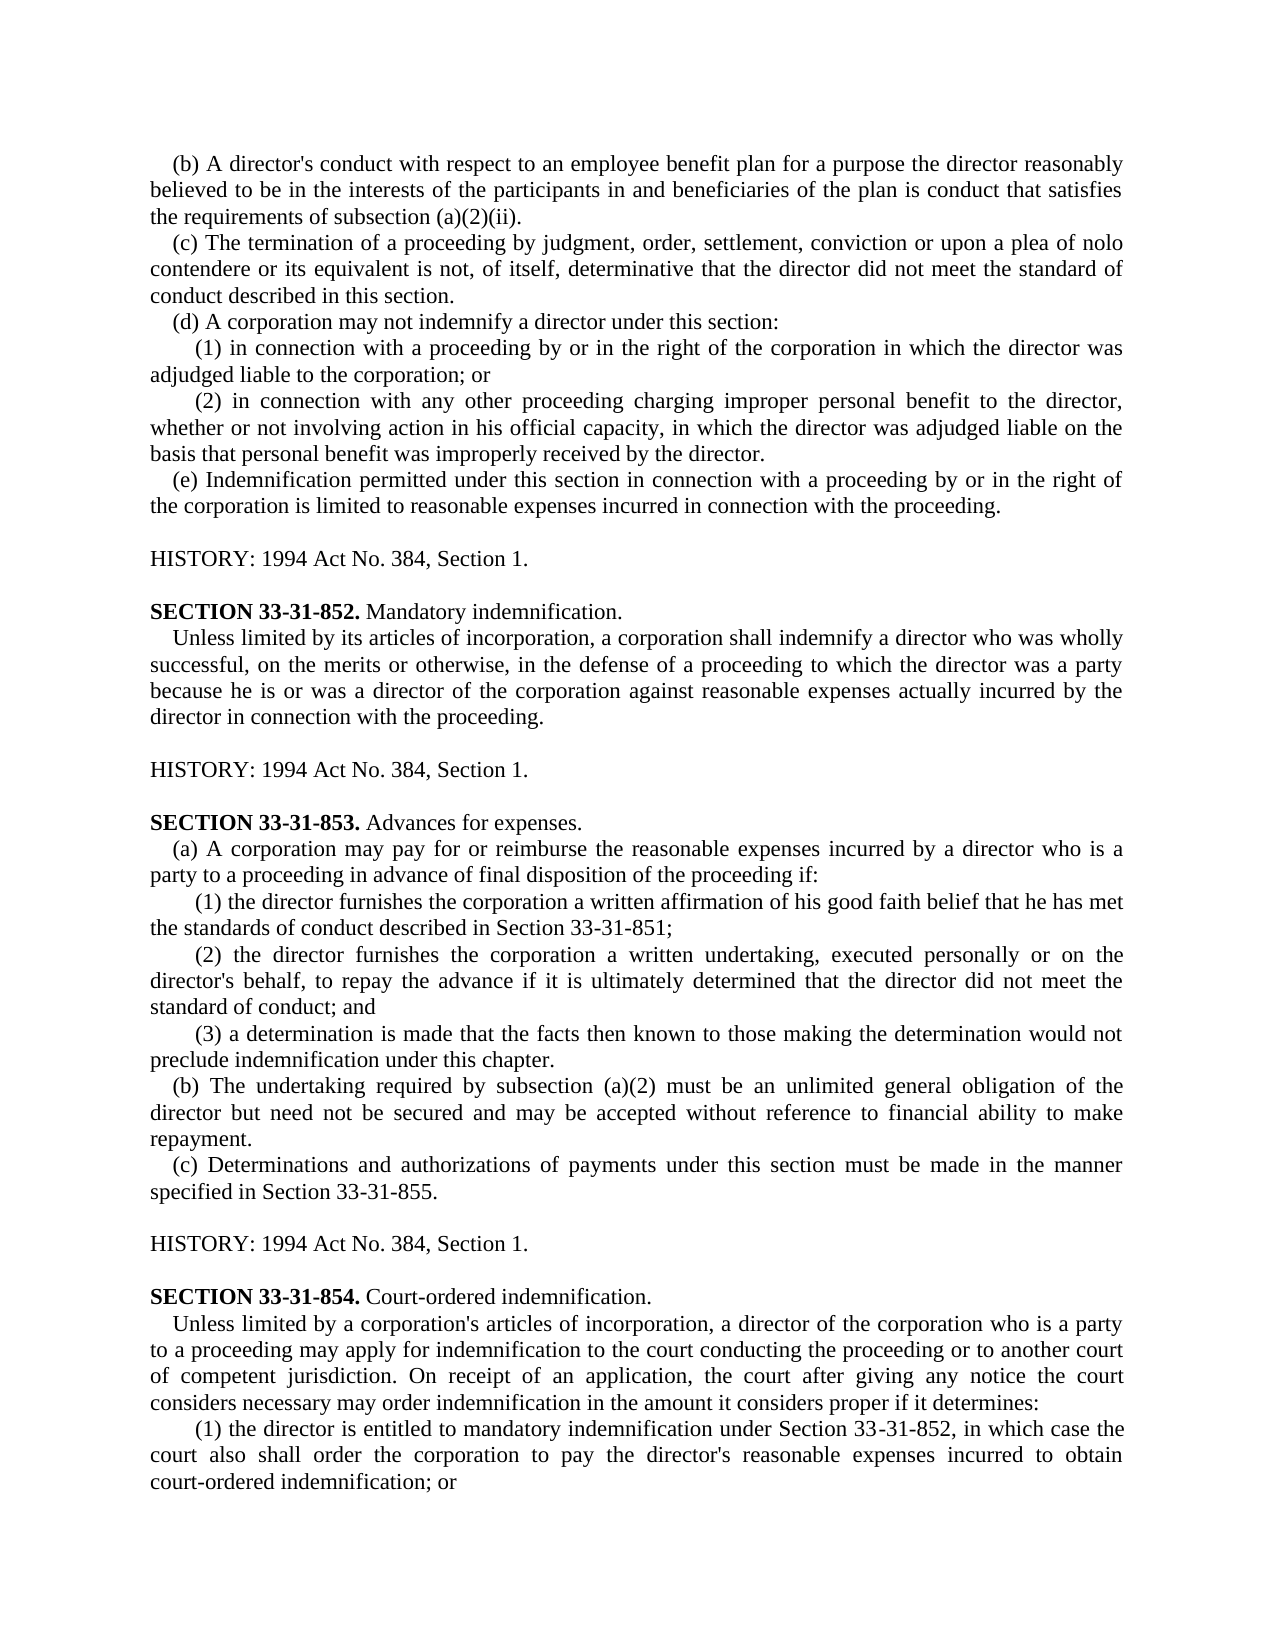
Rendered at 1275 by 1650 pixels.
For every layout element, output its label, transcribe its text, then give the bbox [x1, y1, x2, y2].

text (2) the director furnishes the corporation a written undertaking, executed personally or on the director's behalf, to repay the advance if it is ultimately determined that the director did not meet the standard of conduct; and [150, 941, 1125, 1020]
text Unless limited by a corporation's articles of incorporation, a director of the corporation who is a party to a proceeding may apply for indemnification to the court conducting the proceeding or to another court of competent jurisdiction. On receipt of an application, the court after giving any notice the court considers necessary may order indemnification in the amount it considers proper if it determines: [150, 1309, 1125, 1415]
text HISTORY: 1994 Act No. 384, Section 1. [150, 756, 1125, 782]
text (2) in connection with any other proceeding charging improper personal benefit to the director, whether or not involving action in his official capacity, in which the director was adjudged liable on the basis that personal benefit was improperly received by the director. [150, 387, 1125, 466]
text (1) the director furnishes the corporation a written affirmation of his good faith belief that he has met the standards of conduct described in Section 33-31-851; [150, 888, 1125, 941]
text (c) The termination of a proceeding by judgment, order, settlement, conviction or upon a plea of nolo contendere or its equivalent is not, of itself, determinative that the director did not meet the standard of conduct described in this section. [150, 229, 1125, 308]
text HISTORY: 1994 Act No. 384, Section 1. [150, 545, 1125, 572]
text (3) a determination is made that the facts then known to those making the determination would not preclude indemnification under this chapter. [150, 1020, 1125, 1072]
text HISTORY: 1994 Act No. 384, Section 1. [150, 1231, 1125, 1257]
text SECTION 33-31-853. Advances for expenses. [150, 809, 1125, 835]
text (a) A corporation may pay for or reimburse the reasonable expenses incurred by a director who is a party to a proceeding in advance of final disposition of the proceeding if: [150, 835, 1125, 888]
text SECTION 33-31-854. Court-ordered indemnification. [150, 1283, 1125, 1309]
text Unless limited by its articles of incorporation, a corporation shall indemnify a director who was wholly successful, on the merits or otherwise, in the defense of a proceeding to which the director was a party because he is or was a director of the corporation against reasonable expenses actually incurred by the director in connection with the proceeding. [150, 624, 1125, 730]
text (b) The undertaking required by subsection (a)(2) must be an unlimited general obligation of the director but need not be secured and may be accepted without reference to financial ability to make repayment. [150, 1072, 1125, 1151]
text (1) in connection with a proceeding by or in the right of the corporation in which the director was adjudged liable to the corporation; or [150, 334, 1125, 387]
text SECTION 33-31-852. Mandatory indemnification. [150, 598, 1125, 624]
text (d) A corporation may not indemnify a director under this section: [150, 308, 1125, 334]
text (e) Indemnification permitted under this section in connection with a proceeding by or in the right of the corporation is limited to reasonable expenses incurred in connection with the proceeding. [150, 466, 1125, 519]
text (c) Determinations and authorizations of payments under this section must be made in the manner specified in Section 33-31-855. [150, 1151, 1125, 1204]
text (b) A director's conduct with respect to an employee benefit plan for a purpose the director reasonably believed to be in the interests of the participants in and beneficiaries of the plan is conduct that satisfies the requirements of subsection (a)(2)(ii). [150, 150, 1125, 229]
text (1) the director is entitled to mandatory indemnification under Section 33-31-852, in which case the court also shall order the corporation to pay the director's reasonable expenses incurred to obtain court-ordered indemnification; or [150, 1415, 1125, 1494]
